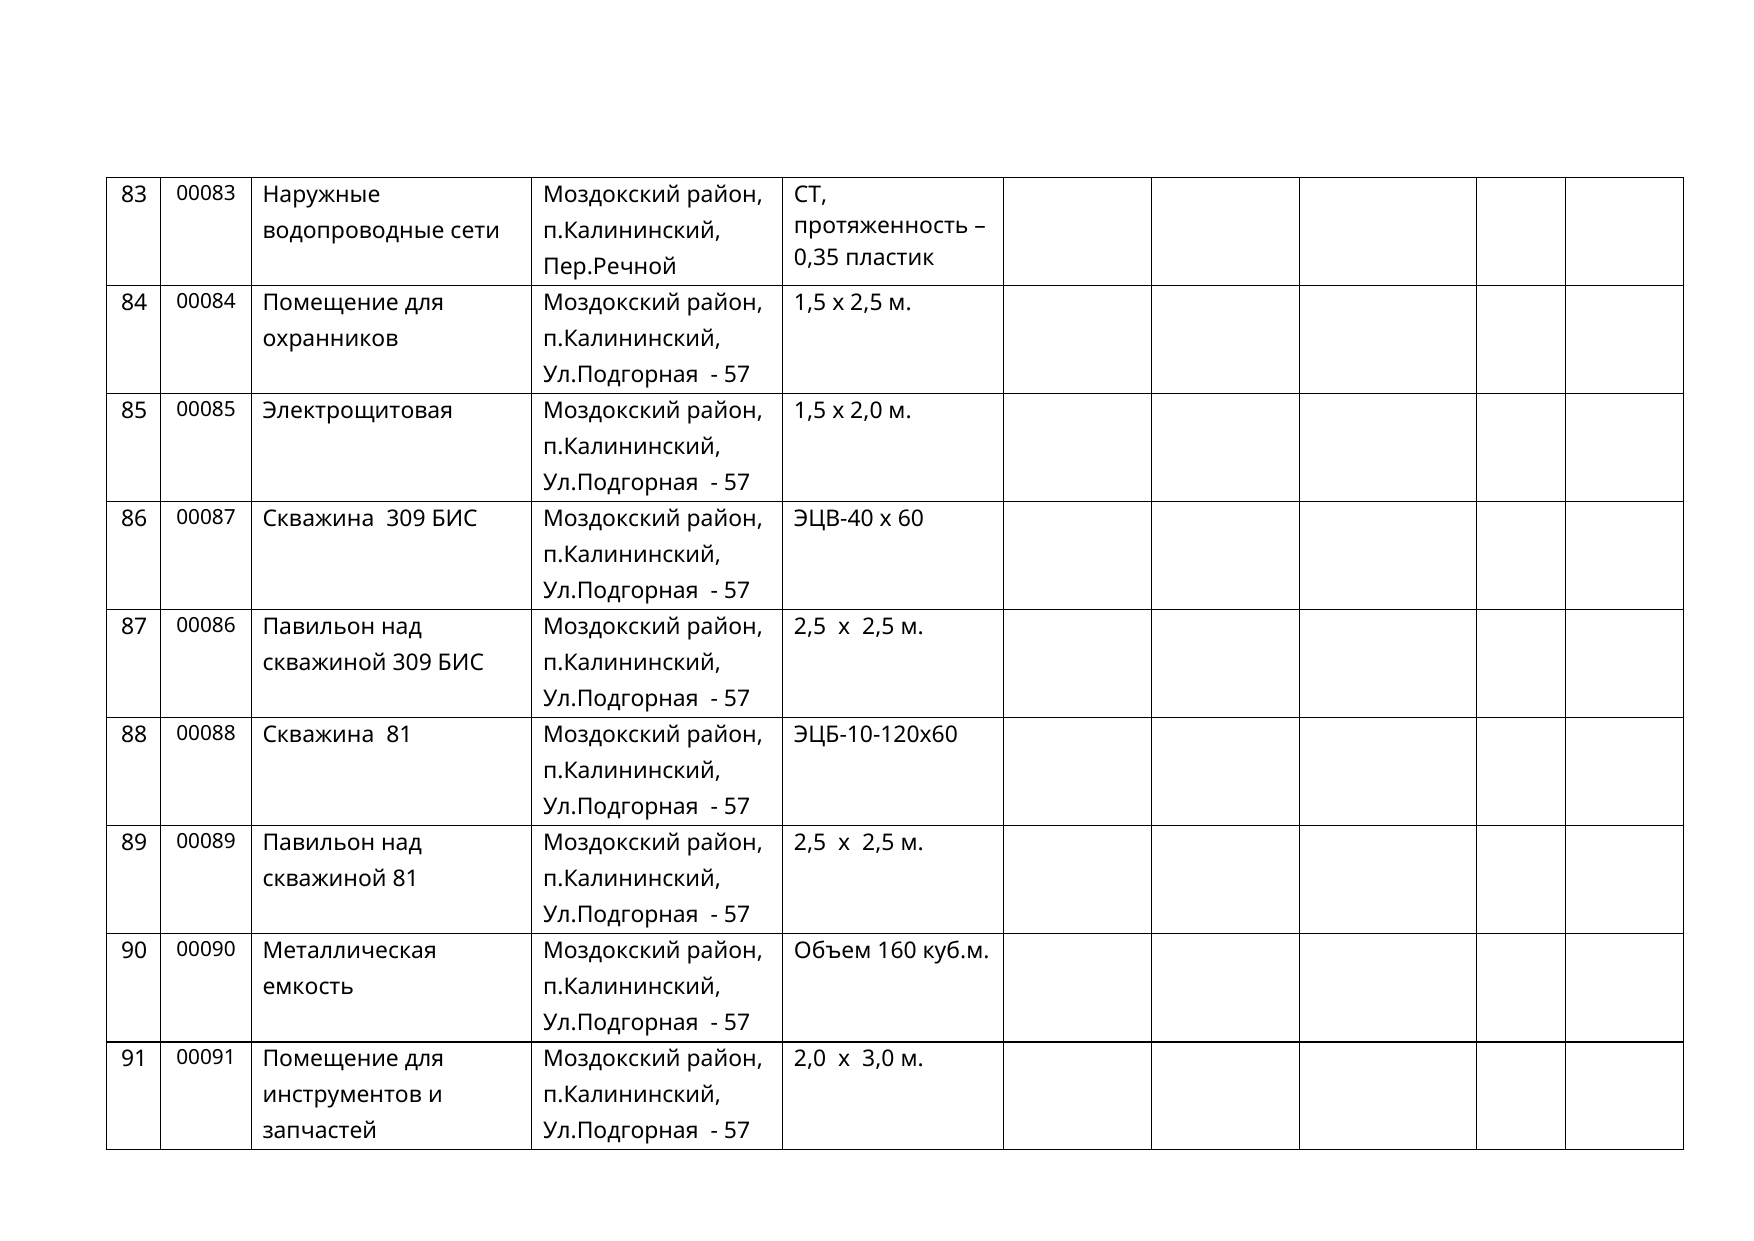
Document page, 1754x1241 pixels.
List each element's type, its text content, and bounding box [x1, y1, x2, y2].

table_cell 2,0 х 3,0 м. [783, 1043, 1003, 1149]
table_cell Объем 160 куб.м. [783, 934, 1003, 1041]
table_cell [1477, 826, 1565, 933]
table_cell Помещение для инструментов и запчастей [252, 1043, 531, 1149]
table_cell [1004, 610, 1151, 717]
table_cell 00089 [161, 826, 251, 933]
table_cell [1300, 286, 1476, 393]
table_cell 00083 [161, 178, 251, 285]
table_cell 1,5 х 2,5 м. [783, 286, 1003, 393]
table_cell [1152, 286, 1299, 393]
table_cell [1566, 286, 1683, 393]
table_cell [1152, 178, 1299, 285]
table_cell [1300, 1043, 1476, 1149]
table_cell Электрощитовая [252, 394, 531, 501]
table_cell [1152, 1043, 1299, 1149]
table_cell Моздокский район, п.Калининский, Ул.Подгорная - 57 [532, 718, 782, 825]
table_cell 90 [107, 934, 160, 1041]
table_cell Моздокский район, п.Калининский, Пер.Речной [532, 178, 782, 285]
table_cell [1152, 394, 1299, 501]
table_cell [1477, 178, 1565, 285]
table_cell Моздокский район, п.Калининский, Ул.Подгорная - 57 [532, 826, 782, 933]
table_cell [1004, 826, 1151, 933]
table_cell 00087 [161, 502, 251, 609]
table_cell [1566, 394, 1683, 501]
table_cell [1566, 826, 1683, 933]
table_cell [1566, 178, 1683, 285]
table_cell [1152, 826, 1299, 933]
table_cell [1152, 610, 1299, 717]
table_cell 91 [107, 1043, 160, 1149]
table_cell [1004, 286, 1151, 393]
table_cell [1004, 934, 1151, 1041]
table_cell [1300, 610, 1476, 717]
table_cell Моздокский район, п.Калининский, Ул.Подгорная - 57 [532, 610, 782, 717]
table_cell [1300, 178, 1476, 285]
table_cell 87 [107, 610, 160, 717]
table_cell [1004, 1043, 1151, 1149]
table_cell [1566, 502, 1683, 609]
table_cell 86 [107, 502, 160, 609]
table_cell [1300, 394, 1476, 501]
table_cell 2,5 х 2,5 м. [783, 610, 1003, 717]
table_cell Помещение для охранников [252, 286, 531, 393]
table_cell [252, 178, 531, 285]
table_cell [1566, 934, 1683, 1041]
table_cell ЭЦБ-10-120х60 [783, 718, 1003, 825]
table_cell Павильон над скважиной 81 [252, 826, 531, 933]
table_cell 84 [107, 286, 160, 393]
table_cell [1004, 178, 1151, 285]
table_cell 2,5 х 2,5 м. [783, 826, 1003, 933]
table_cell [1004, 502, 1151, 609]
table_cell [1300, 826, 1476, 933]
table_cell [1566, 610, 1683, 717]
table_cell [1566, 1043, 1683, 1149]
table_cell [1477, 502, 1565, 609]
table_cell [1152, 718, 1299, 825]
table_cell [1477, 718, 1565, 825]
table_cell СТ, протяженность – 0,35 пластик [783, 178, 1003, 285]
table_cell Моздокский район, п.Калининский, Ул.Подгорная - 57 [532, 502, 782, 609]
table_cell Моздокский район, п.Калининский, Ул.Подгорная - 57 [532, 286, 782, 393]
table_cell Павильон над скважиной 309 БИС [252, 610, 531, 717]
table_cell 00088 [161, 718, 251, 825]
table_cell [1152, 502, 1299, 609]
table_cell [1004, 394, 1151, 501]
table_cell [1477, 934, 1565, 1041]
table_cell 89 [107, 826, 160, 933]
table_cell [1152, 934, 1299, 1041]
table_cell 00084 [161, 286, 251, 393]
table_cell [1477, 286, 1565, 393]
table_cell Скважина 309 БИС [252, 502, 531, 609]
table_cell 85 [107, 394, 160, 501]
table_cell 00090 [161, 934, 251, 1041]
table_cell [532, 934, 782, 1041]
table_cell 1,5 х 2,0 м. [783, 394, 1003, 501]
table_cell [532, 1043, 782, 1149]
table_cell ЭЦВ-40 х 60 [783, 502, 1003, 609]
table_cell [1477, 394, 1565, 501]
table_cell 00085 [161, 394, 251, 501]
table_cell Скважина 81 [252, 718, 531, 825]
table_cell 00086 [161, 610, 251, 717]
table_cell Моздокский район, п.Калининский, Ул.Подгорная - 57 [532, 394, 782, 501]
table_cell Металлическая емкость [252, 934, 531, 1041]
table_cell 00091 [161, 1043, 251, 1149]
table_cell 83 [107, 178, 160, 285]
table_cell [1300, 934, 1476, 1041]
table_cell [1477, 610, 1565, 717]
table_cell [1300, 718, 1476, 825]
table_cell [1004, 718, 1151, 825]
table_cell 88 [107, 718, 160, 825]
table_cell [1477, 1043, 1565, 1149]
table_cell [1566, 718, 1683, 825]
table_cell [1300, 502, 1476, 609]
